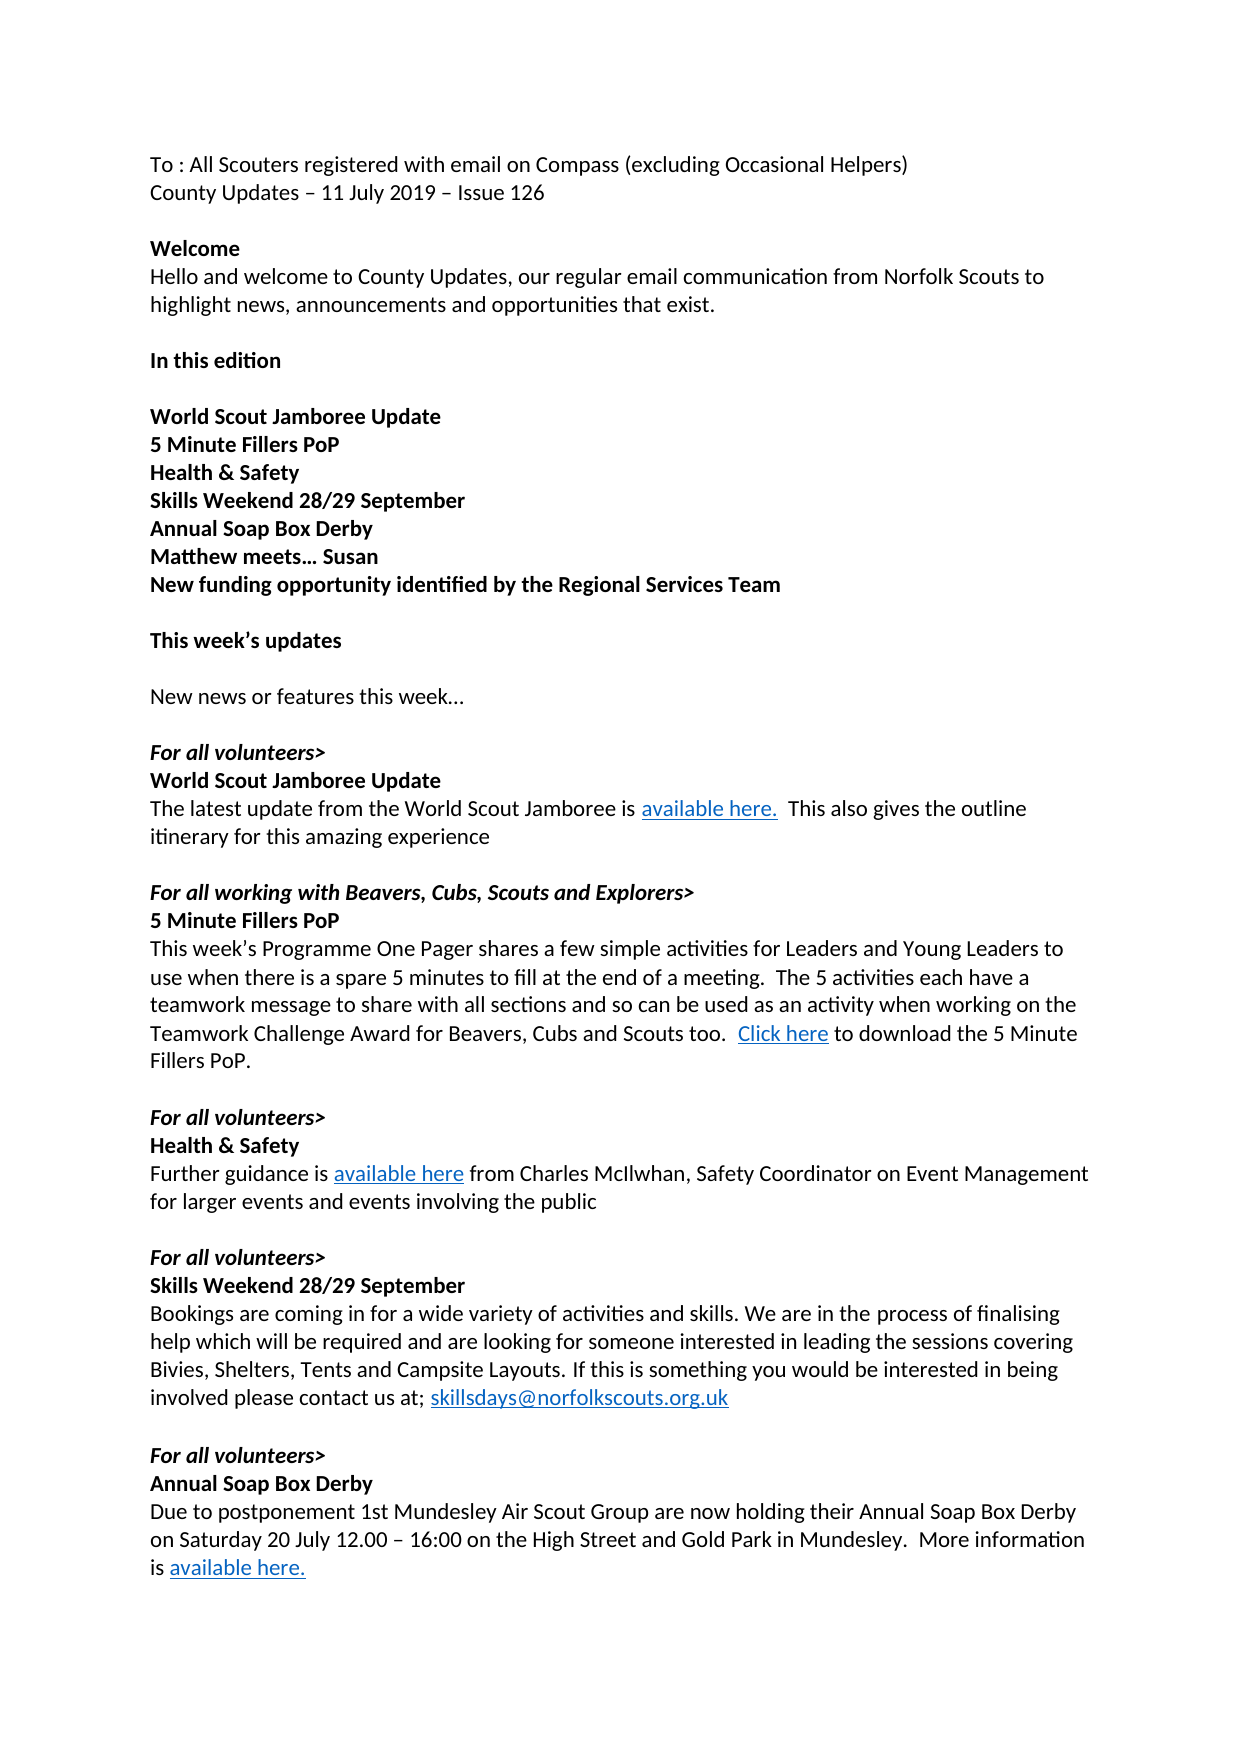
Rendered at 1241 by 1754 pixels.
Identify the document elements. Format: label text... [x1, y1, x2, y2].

text Annual Soap Box Derby [150, 514, 1090, 542]
text This week’s updates [150, 626, 1090, 654]
text This week’s Programme One Pager shares a few simple activities for Leaders and Young Leaders to use when there is a spare 5 minutes to fill at the end of a meeting. The 5 activities each have a teamwork message to share with all sections and so can be used as an activity when working on the Teamwork Challenge Award for Beavers, Cubs and Scouts too. Click here to download the 5 Minute Fillers PoP. [150, 934, 1090, 1075]
text 5 Minute Fillers PoP [150, 907, 1090, 934]
text Bookings are coming in for a wide variety of activities and skills. We are in the process of finalising help which will be required and are looking for someone interested in leading the sessions covering Bivies, Shelters, Tents and Campsite Layouts. If this is something you would be interested in being involved please contact us at; skillsdays@norfolkscouts.org.uk [150, 1299, 1090, 1411]
text Skills Weekend 28/29 September [150, 1271, 1090, 1299]
text For all volunteers> [150, 1243, 1090, 1271]
text Matthew meets… Susan [150, 542, 1090, 570]
text Health & Safety [150, 1131, 1090, 1159]
text 5 Minute Fillers PoP [150, 430, 1090, 458]
text Further guidance is available here from Charles McIlwhan, Safety Coordinator on Event Management for larger events and events involving the public [150, 1159, 1090, 1215]
text Health & Safety [150, 458, 1090, 486]
text The latest update from the World Scout Jamboree is available here. This also gives the outline itinerary for this amazing experience [150, 794, 1090, 851]
text Annual Soap Box Derby [150, 1469, 1090, 1497]
text World Scout Jamboree Update [150, 766, 1090, 794]
text New news or features this week… [150, 682, 1090, 710]
text Due to postponement 1st Mundesley Air Scout Group are now holding their Annual Soap Box Derby on Saturday 20 July 12.00 – 16:00 on the High Street and Gold Park in Mundesley. More information is available here. [150, 1497, 1090, 1582]
text Skills Weekend 28/29 September [150, 486, 1090, 514]
text In this edition [150, 346, 1090, 374]
text County Updates – 11 July 2019 – Issue 126 [150, 178, 1090, 206]
text Welcome [150, 234, 1090, 262]
text New funding opportunity identified by the Regional Services Team [150, 570, 1090, 598]
text World Scout Jamboree Update [150, 402, 1090, 430]
text For all volunteers> [150, 1441, 1090, 1469]
text To : All Scouters registered with email on Compass (excluding Occasional Helpers) [150, 150, 1090, 178]
text For all volunteers> [150, 738, 1090, 766]
text Hello and welcome to County Updates, our regular email communication from Norfolk Scouts to highlight news, announcements and opportunities that exist. [150, 262, 1090, 318]
text For all volunteers> [150, 1103, 1090, 1131]
text For all working with Beavers, Cubs, Scouts and Explorers> [150, 878, 1090, 907]
